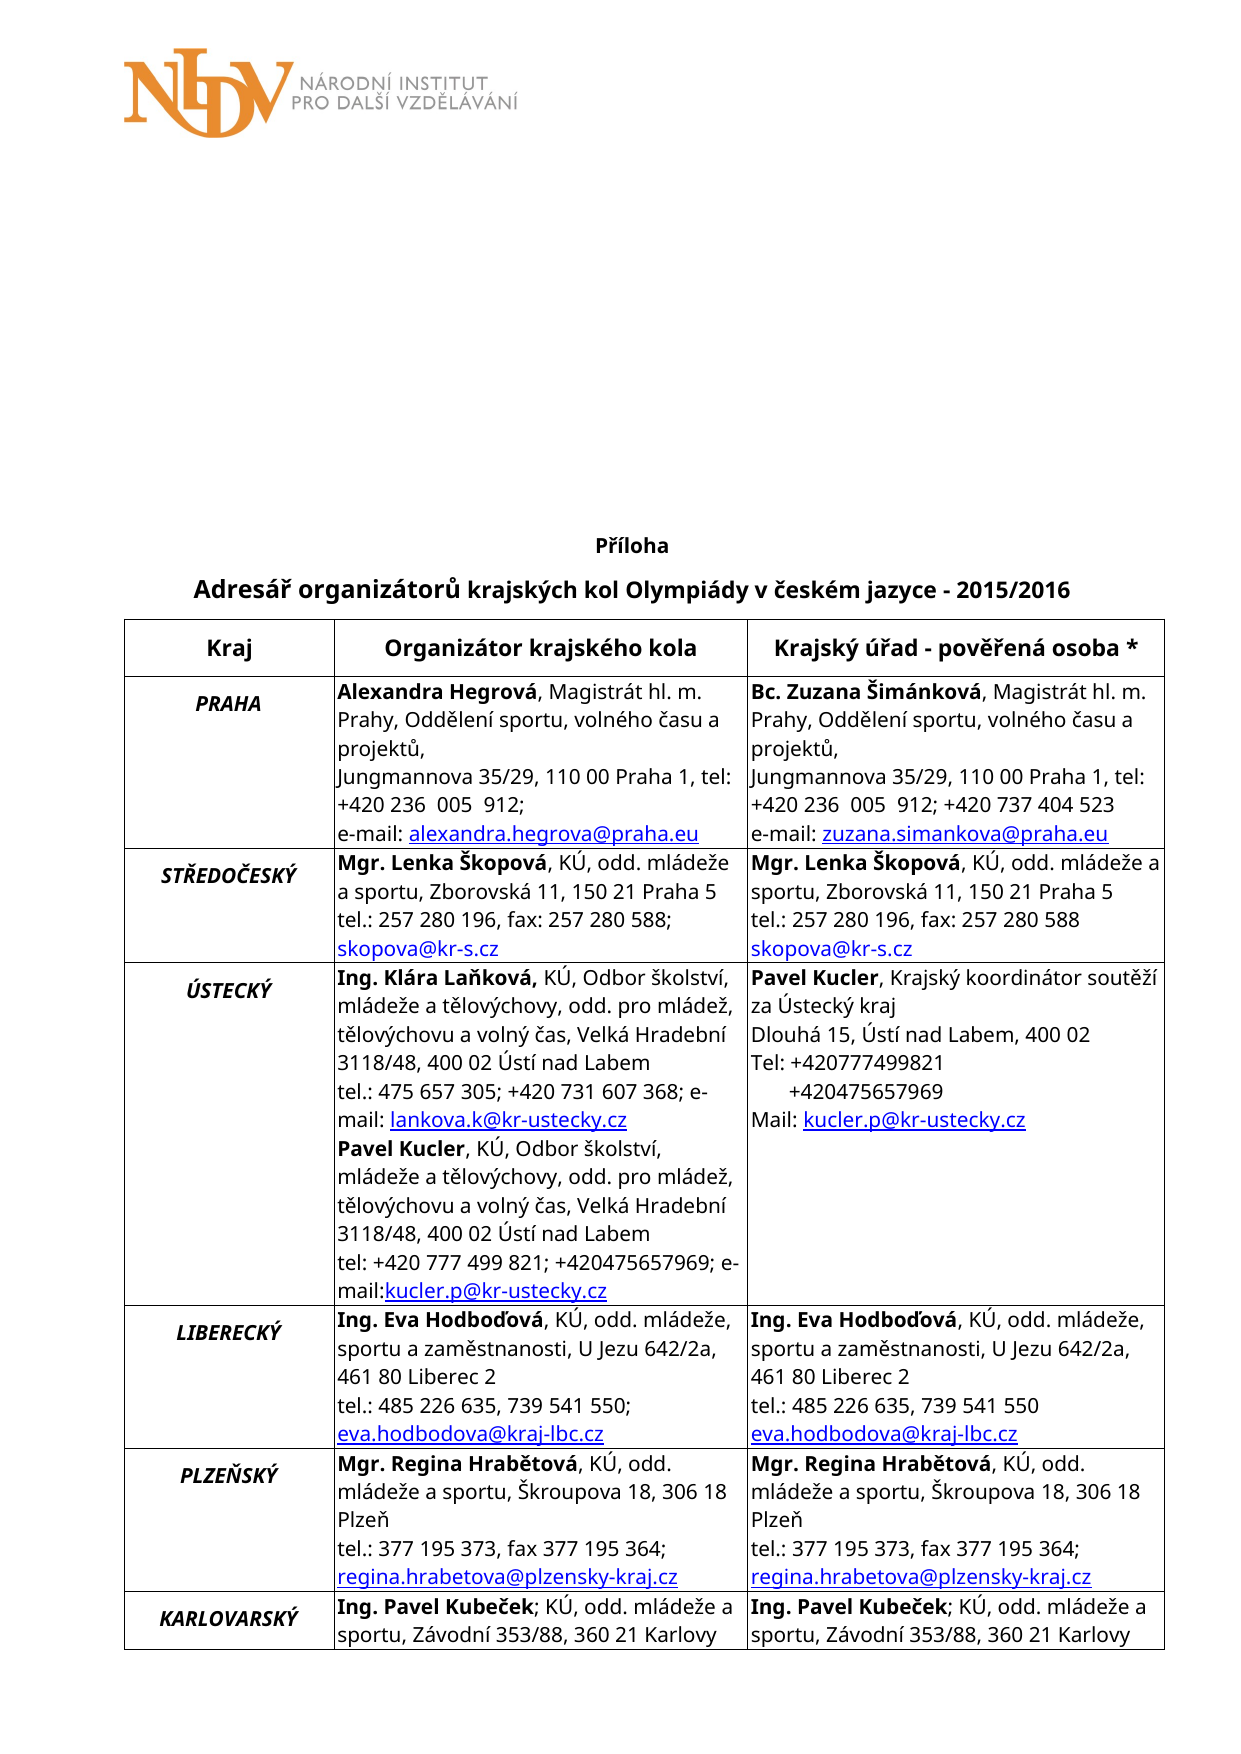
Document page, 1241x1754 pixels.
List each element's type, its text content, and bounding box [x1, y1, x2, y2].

table_cell PLZEŇSKÝ [125, 1449, 334, 1591]
picture [124, 48, 518, 138]
table_cell Ing. Klára Laňková, KÚ, Odbor školství, mládeže a tělovýchovy, odd. pro mládež, tělovýchovu a volný čas, Velká Hradební 3118/48, 400 02 Ústí nad Labem tel.: 475 657 305; +420 731 607 368; e-mail: lankova.k@kr-ustecky.cz Pavel Kucler, KÚ, Odbor školství, mládeže a tělovýchovy, odd. pro mládež, tělovýchovu a volný čas, Velká Hradební 3118/48, 400 02 Ústí nad Labem tel: +420 777 499 821; +420475657969; e-mail:kucler.p@kr-ustecky.cz [335, 963, 747, 1304]
table_header Krajský úřad - pověřená osoba * [748, 620, 1164, 676]
table_cell Pavel Kucler, Krajský koordinátor soutěží za Ústecký kraj Dlouhá 15, Ústí nad Labem, 400 02 Tel: +420777499821 +420475657969 Mail: kucler.p@kr-ustecky.cz [748, 963, 1164, 1304]
table_header Kraj [125, 620, 334, 676]
table_cell Alexandra Hegrová, Magistrát hl. m. Prahy, Oddělení sportu, volného času a projektů, Jungmannova 35/29, 110 00 Praha 1, tel: +420 236 005 912; e-mail: alexandra.hegrova@praha.eu [335, 677, 747, 847]
table_cell Mgr. Regina Hrabětová, KÚ, odd. mládeže a sportu, Škroupova 18, 306 18 Plzeň tel.: 377 195 373, fax 377 195 364; regina.hrabetova@plzensky-kraj.cz [748, 1449, 1164, 1591]
table_cell Mgr. Regina Hrabětová, KÚ, odd. mládeže a sportu, Škroupova 18, 306 18 Plzeň tel.: 377 195 373, fax 377 195 364; regina.hrabetova@plzensky-kraj.cz [335, 1449, 747, 1591]
text Příloha [124, 531, 1140, 559]
table_cell Bc. Zuzana Šimánková, Magistrát hl. m. Prahy, Oddělení sportu, volného času a projektů, Jungmannova 35/29, 110 00 Praha 1, tel: +420 236 005 912; +420 737 404 523 e-mail: zuzana.simankova@praha.eu [748, 677, 1164, 847]
table_cell Mgr. Lenka Škopová, KÚ, odd. mládeže a sportu, Zborovská 11, 150 21 Praha 5 tel.: 257 280 196, fax: 257 280 588; skopova@kr-s.cz [335, 849, 747, 962]
text Adresář organizátorů krajských kol Olympiády v českém jazyce - 2015/2016 [124, 572, 1140, 606]
table_cell Mgr. Lenka Škopová, KÚ, odd. mládeže a sportu, Zborovská 11, 150 21 Praha 5 tel.: 257 280 196, fax: 257 280 588 skopova@kr-s.cz [748, 849, 1164, 962]
table_cell KARLOVARSKÝ [125, 1592, 334, 1649]
table_header Organizátor krajského kola [335, 620, 747, 676]
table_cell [335, 1592, 747, 1649]
table_cell Ing. Eva Hodboďová, KÚ, odd. mládeže, sportu a zaměstnanosti, U Jezu 642/2a, 461 80 Liberec 2 tel.: 485 226 635, 739 541 550; eva.hodbodova@kraj-lbc.cz [335, 1306, 747, 1448]
table_cell PRAHA [125, 677, 334, 847]
table_cell STŘEDOČESKÝ [125, 849, 334, 962]
table_cell ÚSTECKÝ [125, 963, 334, 1304]
table_cell LIBERECKÝ [125, 1306, 334, 1448]
table_cell Ing. Eva Hodboďová, KÚ, odd. mládeže, sportu a zaměstnanosti, U Jezu 642/2a, 461 80 Liberec 2 tel.: 485 226 635, 739 541 550 eva.hodbodova@kraj-lbc.cz [748, 1306, 1164, 1448]
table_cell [748, 1592, 1164, 1649]
